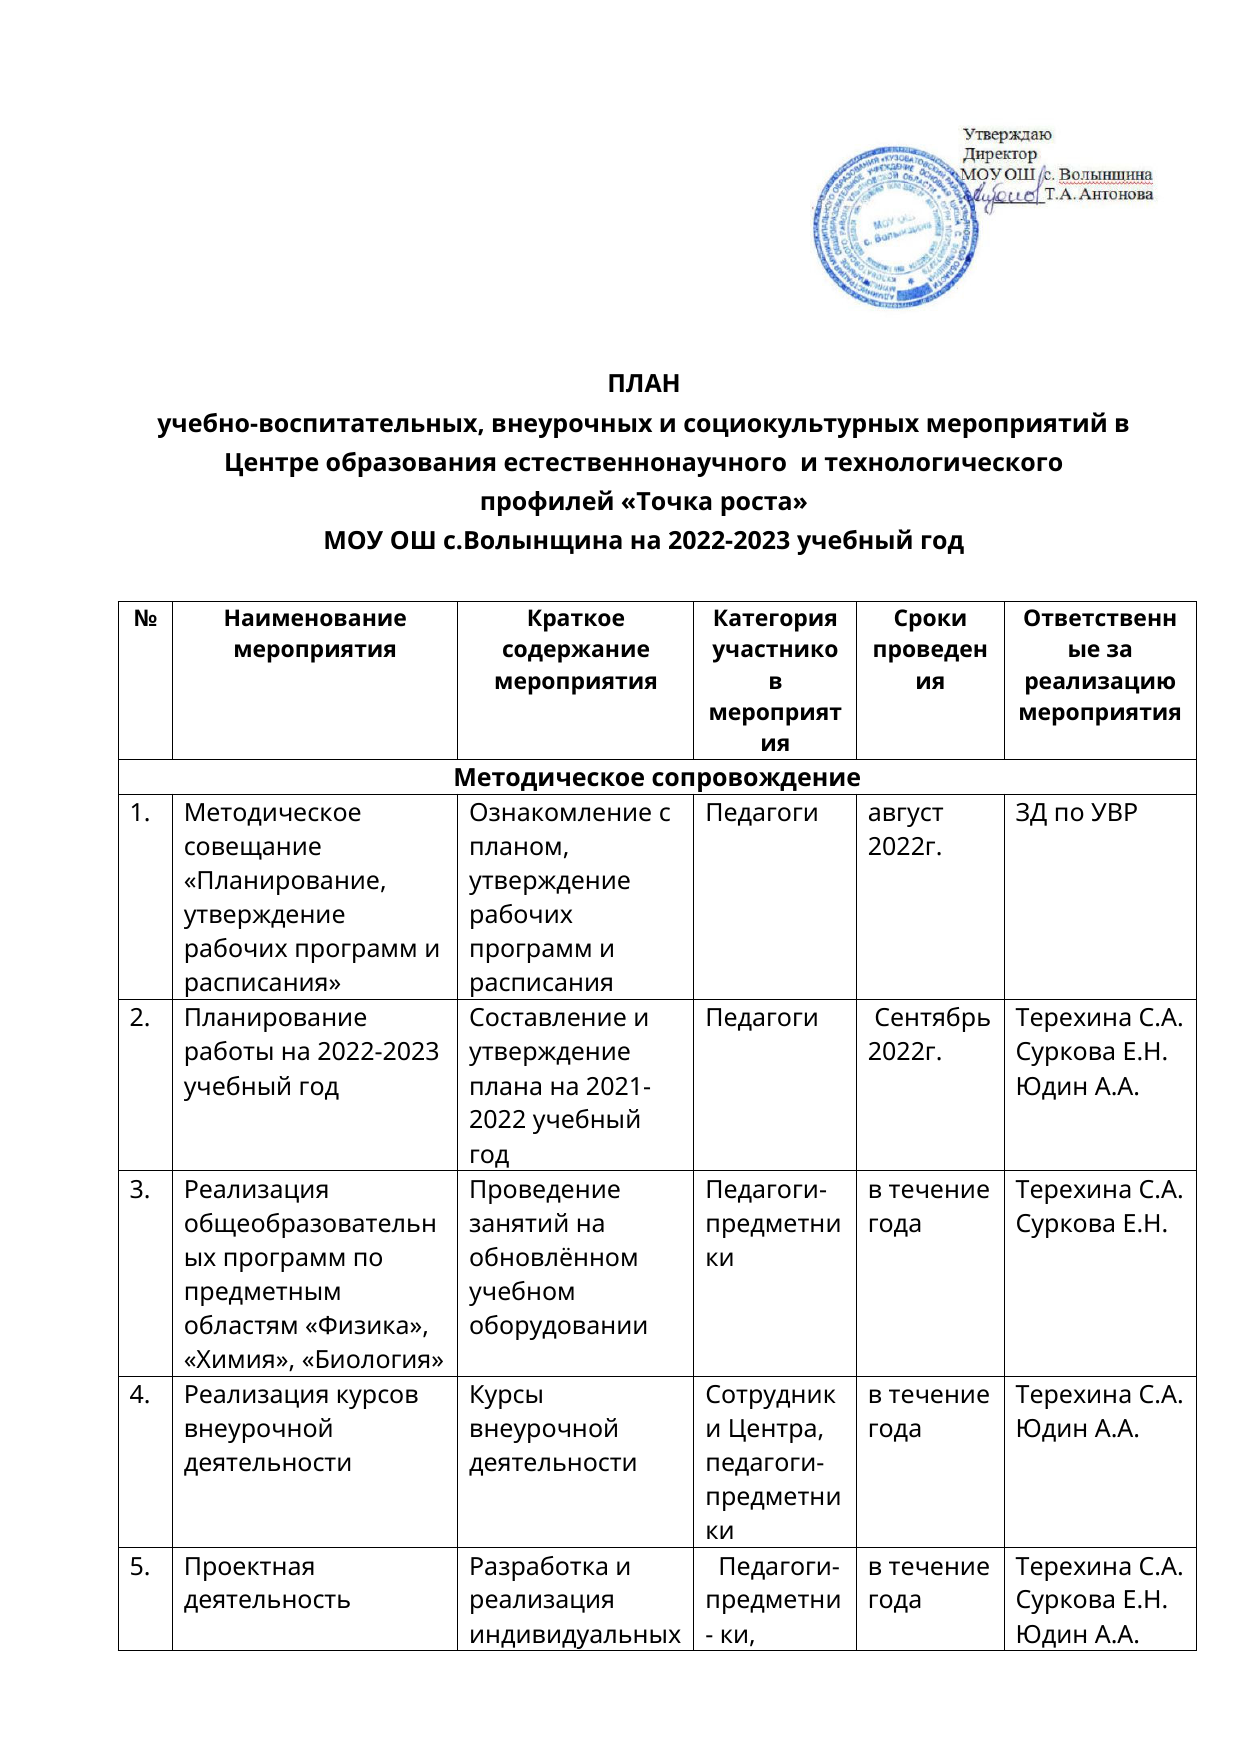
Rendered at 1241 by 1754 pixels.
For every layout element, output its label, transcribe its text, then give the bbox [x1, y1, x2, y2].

table_cell 5. [119, 1548, 172, 1650]
picture [810, 118, 1170, 323]
table_cell 4. [119, 1377, 172, 1547]
table_cell Ознакомление с планом, утверждение рабочих программ и расписания [458, 795, 693, 999]
text ПЛАН [118, 366, 1169, 400]
table_cell Сентябрь 2022г. [857, 1000, 1004, 1170]
table_header № [119, 602, 172, 758]
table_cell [1005, 1548, 1196, 1650]
table_cell Педагоги-предметники [694, 1171, 856, 1376]
table_cell 3. [119, 1171, 172, 1376]
table_header Категория участников мероприятия [694, 602, 856, 758]
table_cell в течение года [857, 1377, 1004, 1547]
table_cell Терехина С.А. Суркова Е.Н. [1005, 1171, 1196, 1376]
table_header Наименование мероприятия [173, 602, 457, 758]
table_cell август 2022г. [857, 795, 1004, 999]
table_cell Терехина С.А. Суркова Е.Н. Юдин А.А. [1005, 1000, 1196, 1170]
table_cell Планирование работы на 2022-2023 учебный год [173, 1000, 457, 1170]
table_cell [694, 1548, 856, 1650]
table_cell Реализация общеобразовательных программ по предметным областям «Физика», «Химия», «Биология» [173, 1171, 457, 1376]
table_cell Сотрудники Центра, педагоги-предметники [694, 1377, 856, 1547]
table_cell в течение года [857, 1548, 1004, 1650]
table_header Сроки проведения [857, 602, 1004, 758]
table_cell в течение года [857, 1171, 1004, 1376]
table_cell Составление и утверждение плана на 2021-2022 учебный год [458, 1000, 693, 1170]
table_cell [173, 1548, 457, 1650]
table_cell Педагоги [694, 795, 856, 999]
text Центре образования естественнонаучного и технологического [118, 444, 1169, 478]
text профилей «Точка роста» [118, 484, 1169, 518]
table_cell Курсы внеурочной деятельности [458, 1377, 693, 1547]
table_cell Методическое сопровождение [119, 760, 1196, 793]
table_cell 2. [119, 1000, 172, 1170]
table_cell Проведение занятий на обновлённом учебном оборудовании [458, 1171, 693, 1376]
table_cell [458, 1548, 693, 1650]
text учебно-воспитательных, внеурочных и социокультурных мероприятий в [118, 405, 1169, 439]
table_cell Реализация курсов внеурочной деятельности [173, 1377, 457, 1547]
table_cell ЗД по УВР [1005, 795, 1196, 999]
table_cell Методическое совещание «Планирование, утверждение рабочих программ и расписания» [173, 795, 457, 999]
text МОУ ОШ с.Волынщина на 2022-2023 учебный год [118, 523, 1169, 557]
table_cell Педагоги [694, 1000, 856, 1170]
table_header Краткое содержание мероприятия [458, 602, 693, 758]
table_header Ответственные за реализацию мероприятия [1005, 602, 1196, 758]
table_cell 1. [119, 795, 172, 999]
table_cell Терехина С.А. Юдин А.А. [1005, 1377, 1196, 1547]
